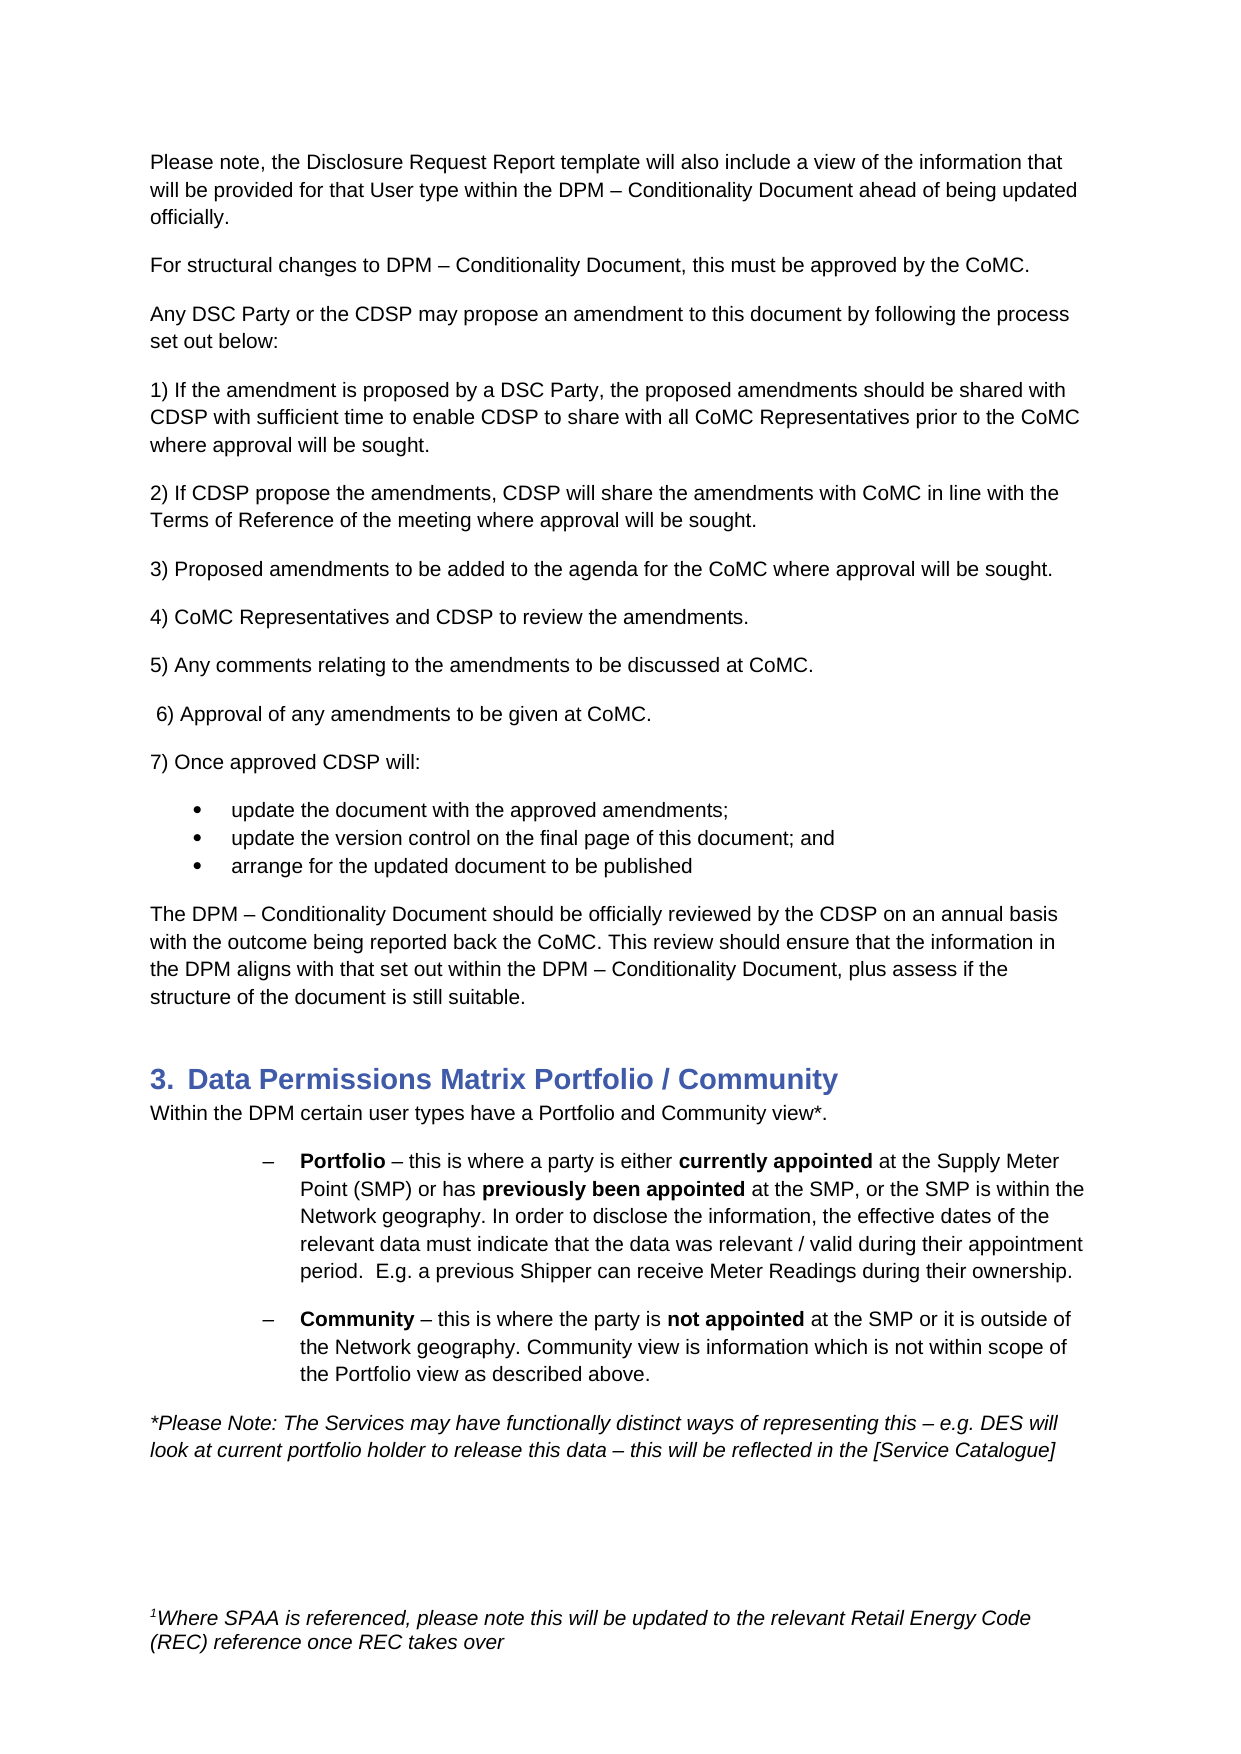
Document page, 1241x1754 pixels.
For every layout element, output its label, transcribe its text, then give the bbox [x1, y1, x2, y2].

list arrange for the updated document to be published [194, 853, 1090, 878]
text 5) Any comments relating to the amendments to be discussed at CoMC. [150, 653, 1090, 677]
subtitle Data Permissions Matrix Portfolio / Community [150, 1062, 1090, 1096]
list Community – this is where the party is not appointed at the SMP or it is outside of the Network geography. Community view is information which is not within scope of the Portfolio view as described above. [262, 1307, 1090, 1386]
text For structural changes to DPM – Conditionality Document, this must be approved by the CoMC. [150, 253, 1090, 277]
text 2) If CDSP propose the amendments, CDSP will share the amendments with CoMC in line with the Terms of Reference of the meeting where approval will be sought. [150, 481, 1090, 532]
list update the document with the approved amendments; [194, 798, 1090, 822]
list update the version control on the final page of this document; and [194, 826, 1090, 850]
text 3) Proposed amendments to be added to the agenda for the CoMC where approval will be sought. [150, 557, 1090, 581]
text 1) If the amendment is proposed by a DSC Party, the proposed amendments should be shared with CDSP with sufficient time to enable CDSP to share with all CoMC Representatives prior to the CoMC where approval will be sought. [150, 377, 1090, 456]
text Please note, the Disclosure Request Report template will also include a view of the information that will be provided for that User type within the DPM – Conditionality Document ahead of being updated officially. [150, 150, 1090, 229]
text Any DSC Party or the CDSP may propose an amendment to this document by following the process set out below: [150, 302, 1090, 353]
text 4) CoMC Representatives and CDSP to review the amendments. [150, 605, 1090, 629]
text Within the DPM certain user types have a Portfolio and Community view*. [150, 1101, 1090, 1124]
text *Please Note: The Services may have functionally distinct ways of representing this – e.g. DES will look at current portfolio holder to release this data – this will be reflected in the [Service Catalogue] [150, 1411, 1090, 1462]
list Portfolio – this is where a party is either currently appointed at the Supply Meter Point (SMP) or has previously been appointed at the SMP, or the SMP is within the Network geography. In order to disclose the information, the effective dates of the relevant data must indicate that the data was relevant / valid during their appointment period. E.g. a previous Shipper can receive Meter Readings during their ownership. [262, 1149, 1090, 1283]
text 6) Approval of any amendments to be given at CoMC. [150, 702, 1090, 726]
text 7) Once approved CDSP will: [150, 750, 1090, 774]
text The DPM – Conditionality Document should be officially reviewed by the CDSP on an annual basis with the outcome being reported back the CoMC. This review should ensure that the information in the DPM aligns with that set out within the DPM – Conditionality Document, plus assess if the structure of the document is still suitable. [150, 902, 1090, 1008]
